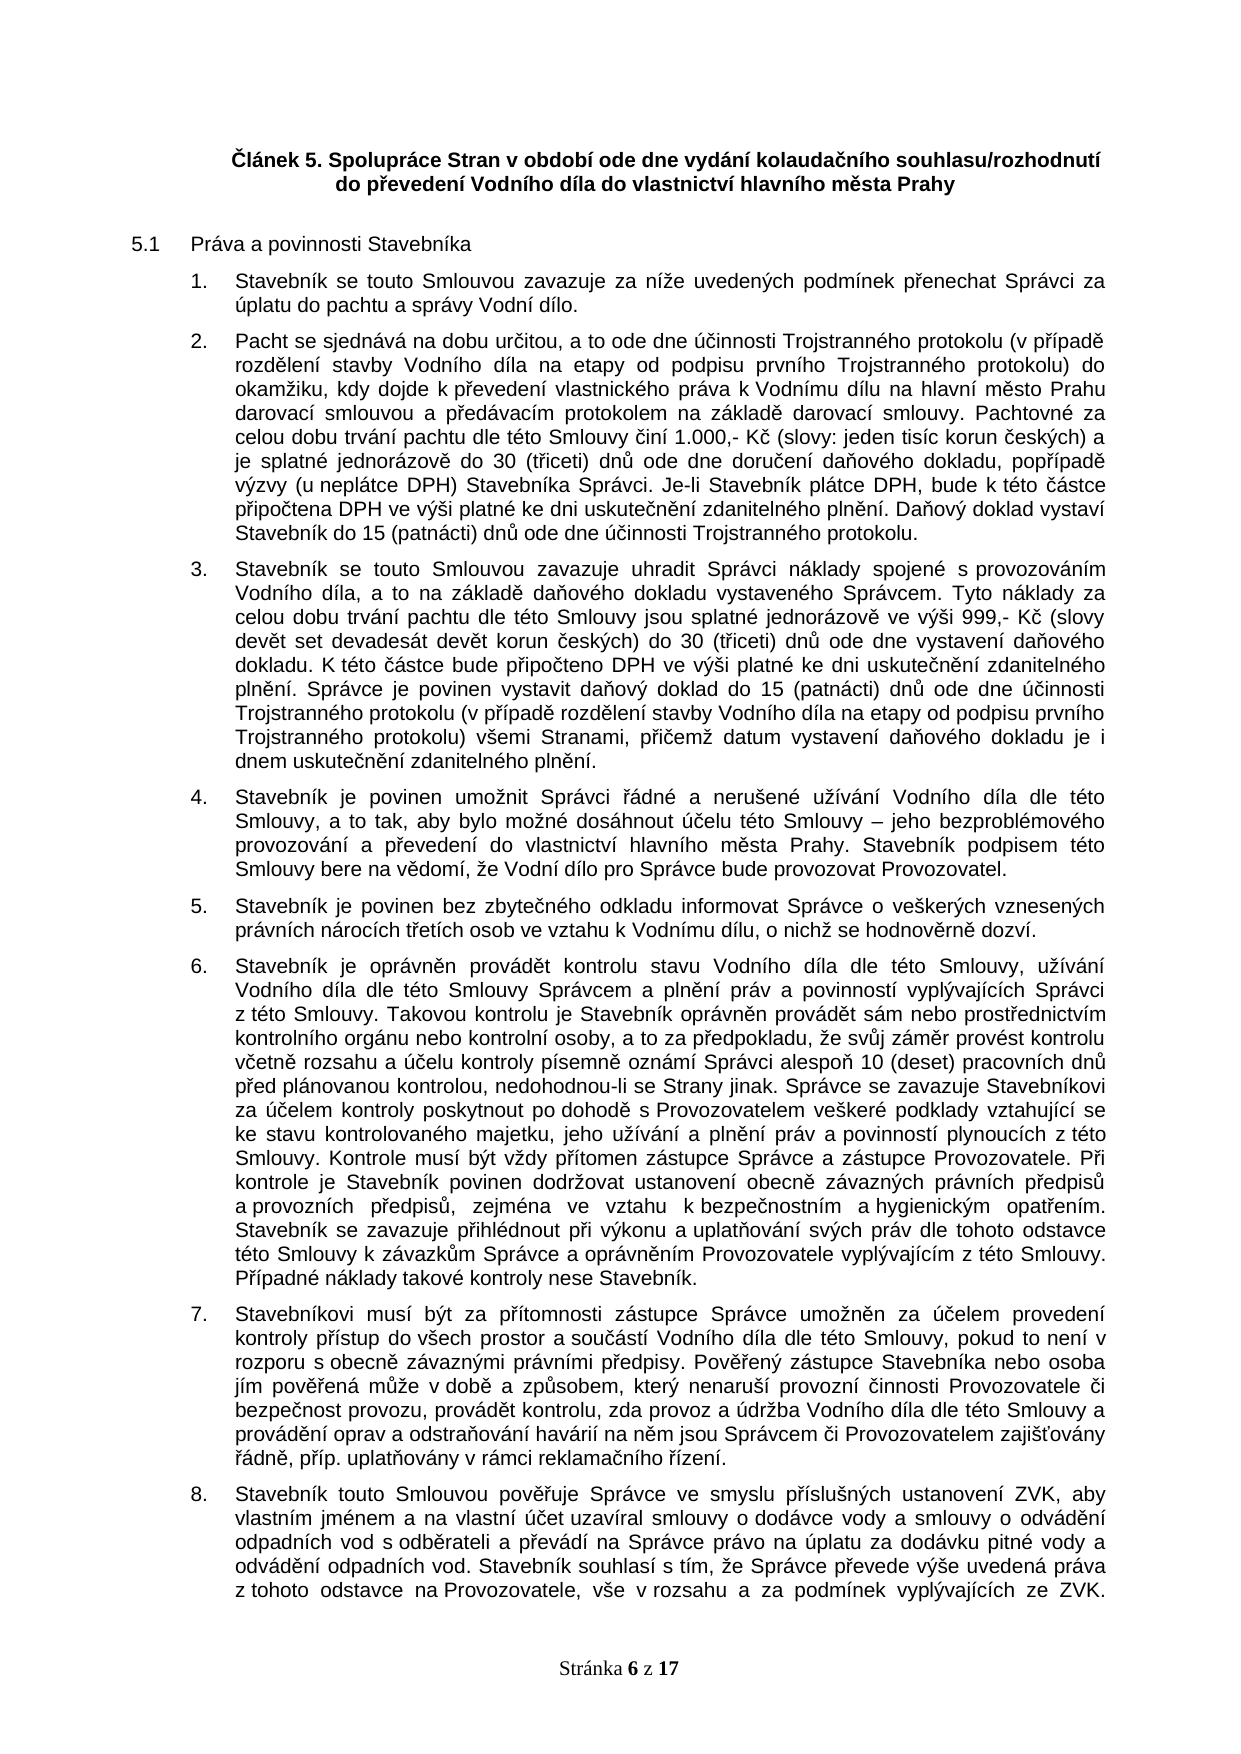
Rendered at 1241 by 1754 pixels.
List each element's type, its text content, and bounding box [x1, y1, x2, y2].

list Stavebník je povinen bez zbytečného odkladu informovat Správce o veškerých vznesených právních nárocích třetích osob ve vztahu k Vodnímu dílu, o nichž se hodnověrně dozví. [190, 893, 1106, 941]
list Spolupráce Stran v období ode dne vydání kolaudačního souhlasu/rozhodnutí do převedení Vodního díla do vlastnictví hlavního města Prahy [184, 148, 1106, 196]
list Stavebník se touto Smlouvou zavazuje uhradit Správci náklady spojené s provozováním Vodního díla, a to na základě daňového dokladu vystaveného Správcem. Tyto náklady za celou dobu trvání pachtu dle této Smlouvy jsou splatné jednorázově ve výši 999,- Kč (slovy devět set devadesát devět korun českých) do 30 (třiceti) dnů ode dne vystavení daňového dokladu. K této částce bude připočteno DPH ve výši platné ke dni uskutečnění zdanitelného plnění. Správce je povinen vystavit daňový doklad do 15 (patnácti) dnů ode dne účinnosti Trojstranného protokolu (v případě rozdělení stavby Vodního díla na etapy od podpisu prvního Trojstranného protokolu) všemi Stranami, přičemž datum vystavení daňového dokladu je i dnem uskutečnění zdanitelného plnění. [190, 557, 1106, 773]
list Stavebník je oprávněn provádět kontrolu stavu Vodního díla dle této Smlouvy, užívání Vodního díla dle této Smlouvy Správcem a plnění práv a povinností vyplývajících Správci z této Smlouvy. Takovou kontrolu je Stavebník oprávněn provádět sám nebo prostřednictvím kontrolního orgánu nebo kontrolní osoby, a to za předpokladu, že svůj záměr provést kontrolu včetně rozsahu a účelu kontroly písemně oznámí Správci alespoň 10 (deset) pracovních dnů před plánovanou kontrolou, nedohodnou-li se Strany jinak. Správce se zavazuje Stavebníkovi za účelem kontroly poskytnout po dohodě s Provozovatelem veškeré podklady vztahující se ke stavu kontrolovaného majetku, jeho užívání a plnění práv a povinností plynoucích z této Smlouvy. Kontrole musí být vždy přítomen zástupce Správce a zástupce Provozovatele. Při kontrole je Stavebník povinen dodržovat ustanovení obecně závazných právních předpisů a provozních předpisů, zejména ve vztahu k bezpečnostním a hygienickým opatřením. Stavebník se zavazuje přihlédnout při výkonu a uplatňování svých práv dle tohoto odstavce této Smlouvy k závazkům Správce a oprávněním Provozovatele vyplývajícím z této Smlouvy. Případné náklady takové kontroly nese Stavebník. [190, 954, 1106, 1289]
list Stavebníkovi musí být za přítomnosti zástupce Správce umožněn za účelem provedení kontroly přístup do všech prostor a součástí Vodního díla dle této Smlouvy, pokud to není v rozporu s obecně závaznými právními předpisy. Pověřený zástupce Stavebníka nebo osoba jím pověřená může v době a způsobem, který nenaruší provozní činnosti Provozovatele či bezpečnost provozu, provádět kontrolu, zda provoz a údržba Vodního díla dle této Smlouvy a provádění oprav a odstraňování havárií na něm jsou Správcem či Provozovatelem zajišťovány řádně, příp. uplatňovány v rámci reklamačního řízení. [190, 1302, 1106, 1469]
list Pacht se sjednává na dobu určitou, a to ode dne účinnosti Trojstranného protokolu (v případě rozdělení stavby Vodního díla na etapy od podpisu prvního Trojstranného protokolu) do okamžiku, kdy dojde k převedení vlastnického práva k Vodnímu dílu na hlavní město Prahu darovací smlouvou a předávacím protokolem na základě darovací smlouvy. Pachtovné za celou dobu trvání pachtu dle této Smlouvy činí 1.000,- Kč (slovy: jeden tisíc korun českých) a je splatné jednorázově do 30 (třiceti) dnů ode dne doručení daňového dokladu, popřípadě výzvy (u neplátce DPH) Stavebníka Správci. Je-li Stavebník plátce DPH, bude k této částce připočtena DPH ve výši platné ke dni uskutečnění zdanitelného plnění. Daňový doklad vystaví Stavebník do 15 (patnácti) dnů ode dne účinnosti Trojstranného protokolu. [190, 329, 1106, 544]
list Stavebník je povinen umožnit Správci řádné a nerušené užívání Vodního díla dle této Smlouvy, a to tak, aby bylo možné dosáhnout účelu této Smlouvy – jeho bezproblémového provozování a převedení do vlastnictví hlavního města Prahy. Stavebník podpisem této Smlouvy bere na vědomí, že Vodní dílo pro Správce bude provozovat Provozovatel. [190, 785, 1106, 881]
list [190, 1482, 1106, 1602]
list Stavebník se touto Smlouvou zavazuje za níže uvedených podmínek přenechat Správci za úplatu do pachtu a správy Vodní dílo. [190, 268, 1106, 316]
list Práva a povinnosti Stavebníka [131, 232, 1106, 256]
